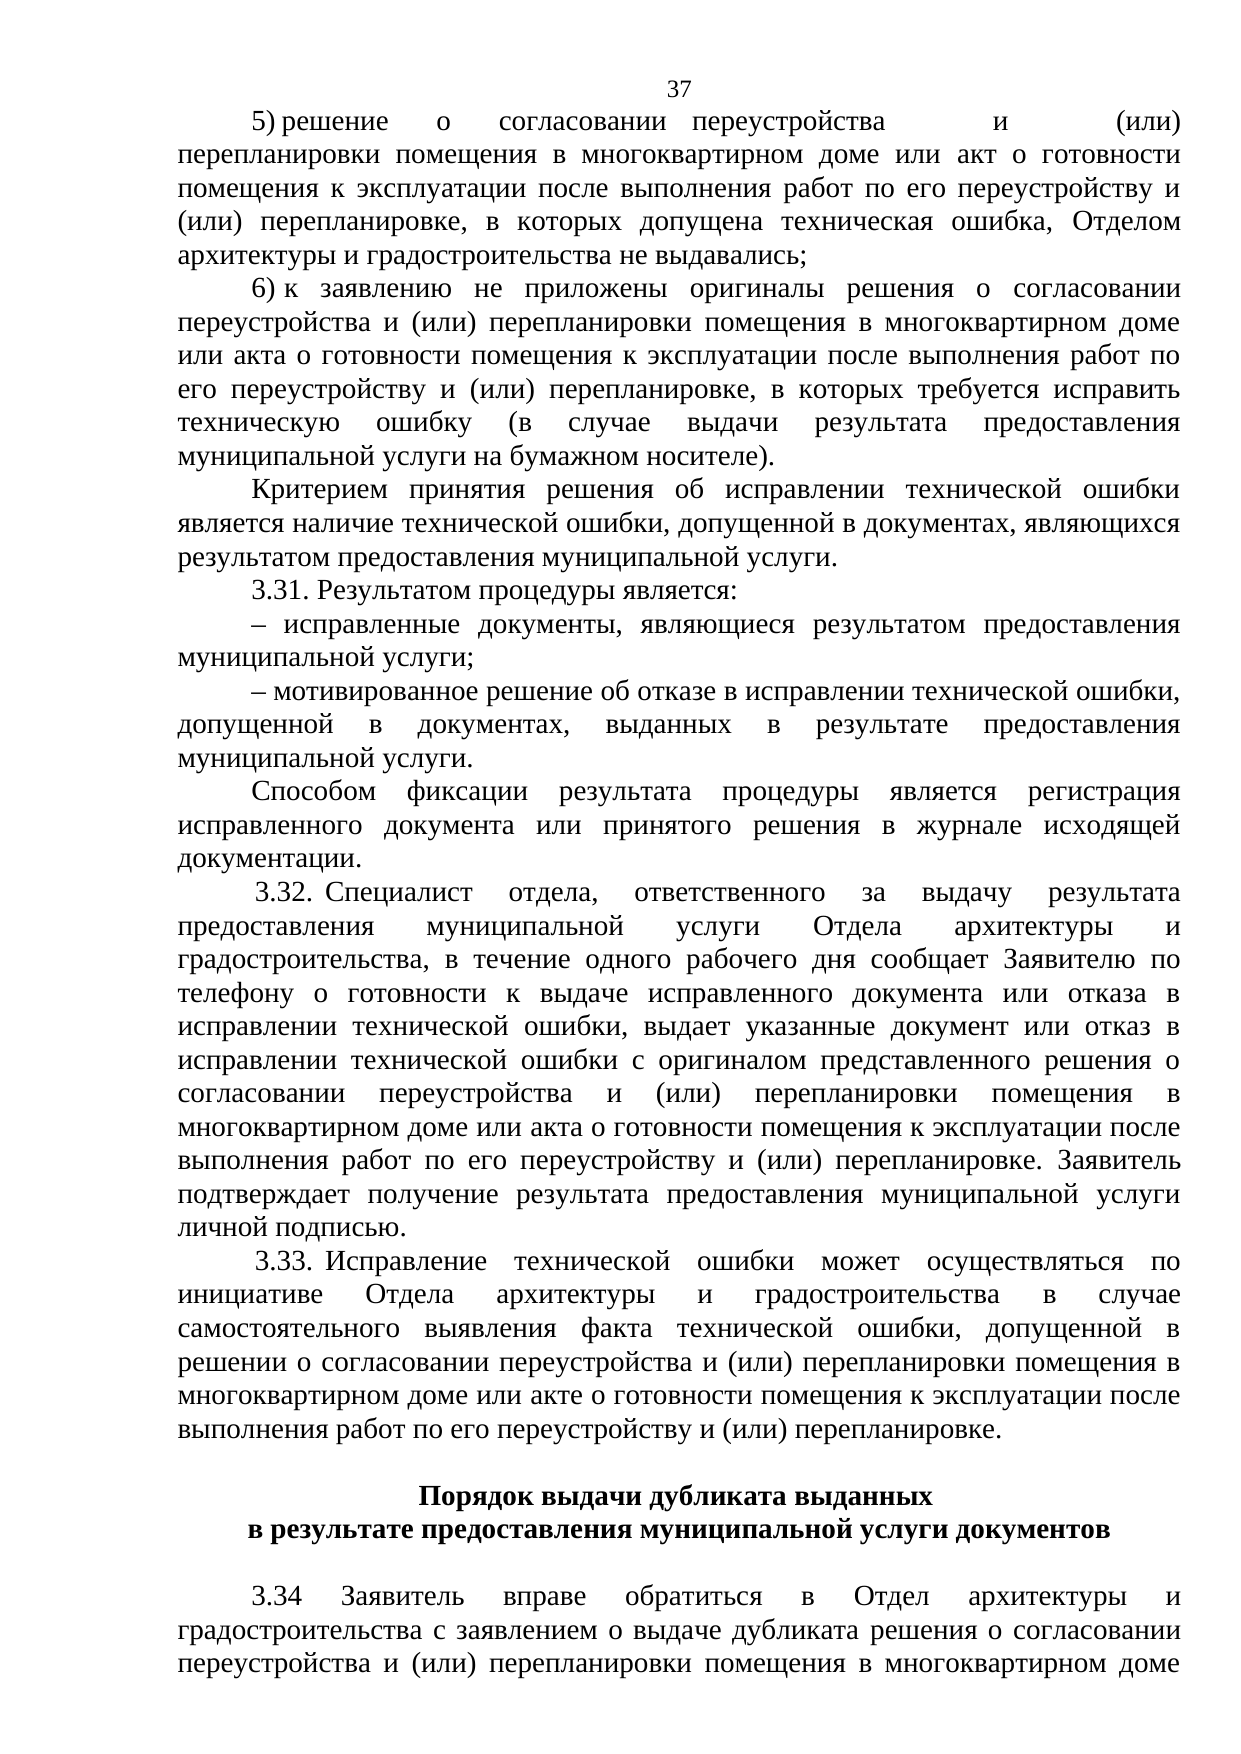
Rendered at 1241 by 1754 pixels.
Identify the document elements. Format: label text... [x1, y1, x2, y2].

text – мотивированное решение об отказе в исправлении технической ошибки, допущенной в документах, выданных в результате предоставления муниципальной услуги. [177, 673, 1181, 773]
list Специалист отдела, ответственного за выдачу результата предоставления муниципальной услуги Отдела архитектуры и градостроительства, в течение одного рабочего дня сообщает Заявителю по телефону о готовности к выдаче исправленного документа или отказа в исправлении технической ошибки, выдает указанные документ или отказ в исправлении технической ошибки с оригиналом представленного решения о согласовании переустройства и (или) перепланировки помещения в многоквартирном доме или акта о готовности помещения к эксплуатации после выполнения работ по его переустройству и (или) перепланировке. Заявитель подтверждает получение результата предоставления муниципальной услуги личной подписью. [177, 874, 1181, 1243]
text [177, 1578, 1181, 1679]
text Способом фиксации результата процедуры является регистрация исправленного документа или принятого решения в журнале исходящей документации. [177, 773, 1181, 874]
text Критерием принятия решения об исправлении технической ошибки является наличие технической ошибки, допущенной в документах, являющихся результатом предоставления муниципальной услуги. [177, 472, 1181, 572]
text Порядок выдачи дубликата выданных в результате предоставления муниципальной услуги документов [177, 1478, 1181, 1545]
list решение о согласовании переустройства и (или) перепланировки помещения в многоквартирном доме или акт о готовности помещения к эксплуатации после выполнения работ по его переустройству и (или) перепланировке, в которых допущена техническая ошибка, Отделом архитектуры и градостроительства не выдавались; [177, 103, 1181, 270]
list к заявлению не приложены оригиналы решения о согласовании переустройства и (или) перепланировки помещения в многоквартирном доме или акта о готовности помещения к эксплуатации после выполнения работ по его переустройству и (или) перепланировке, в которых требуется исправить техническую ошибку (в случае выдачи результата предоставления муниципальной услуги на бумажном носителе). [177, 270, 1181, 472]
text – исправленные документы, являющиеся результатом предоставления муниципальной услуги; [177, 606, 1181, 673]
list Исправление технической ошибки может осуществляться по инициативе Отдела архитектуры и градостроительства в случае самостоятельного выявления факта технической ошибки, допущенной в решении о согласовании переустройства и (или) перепланировки помещения в многоквартирном доме или акте о готовности помещения к эксплуатации после выполнения работ по его переустройству и (или) перепланировке. [177, 1243, 1181, 1444]
text 3.31. Результатом процедуры является: [177, 572, 1181, 606]
